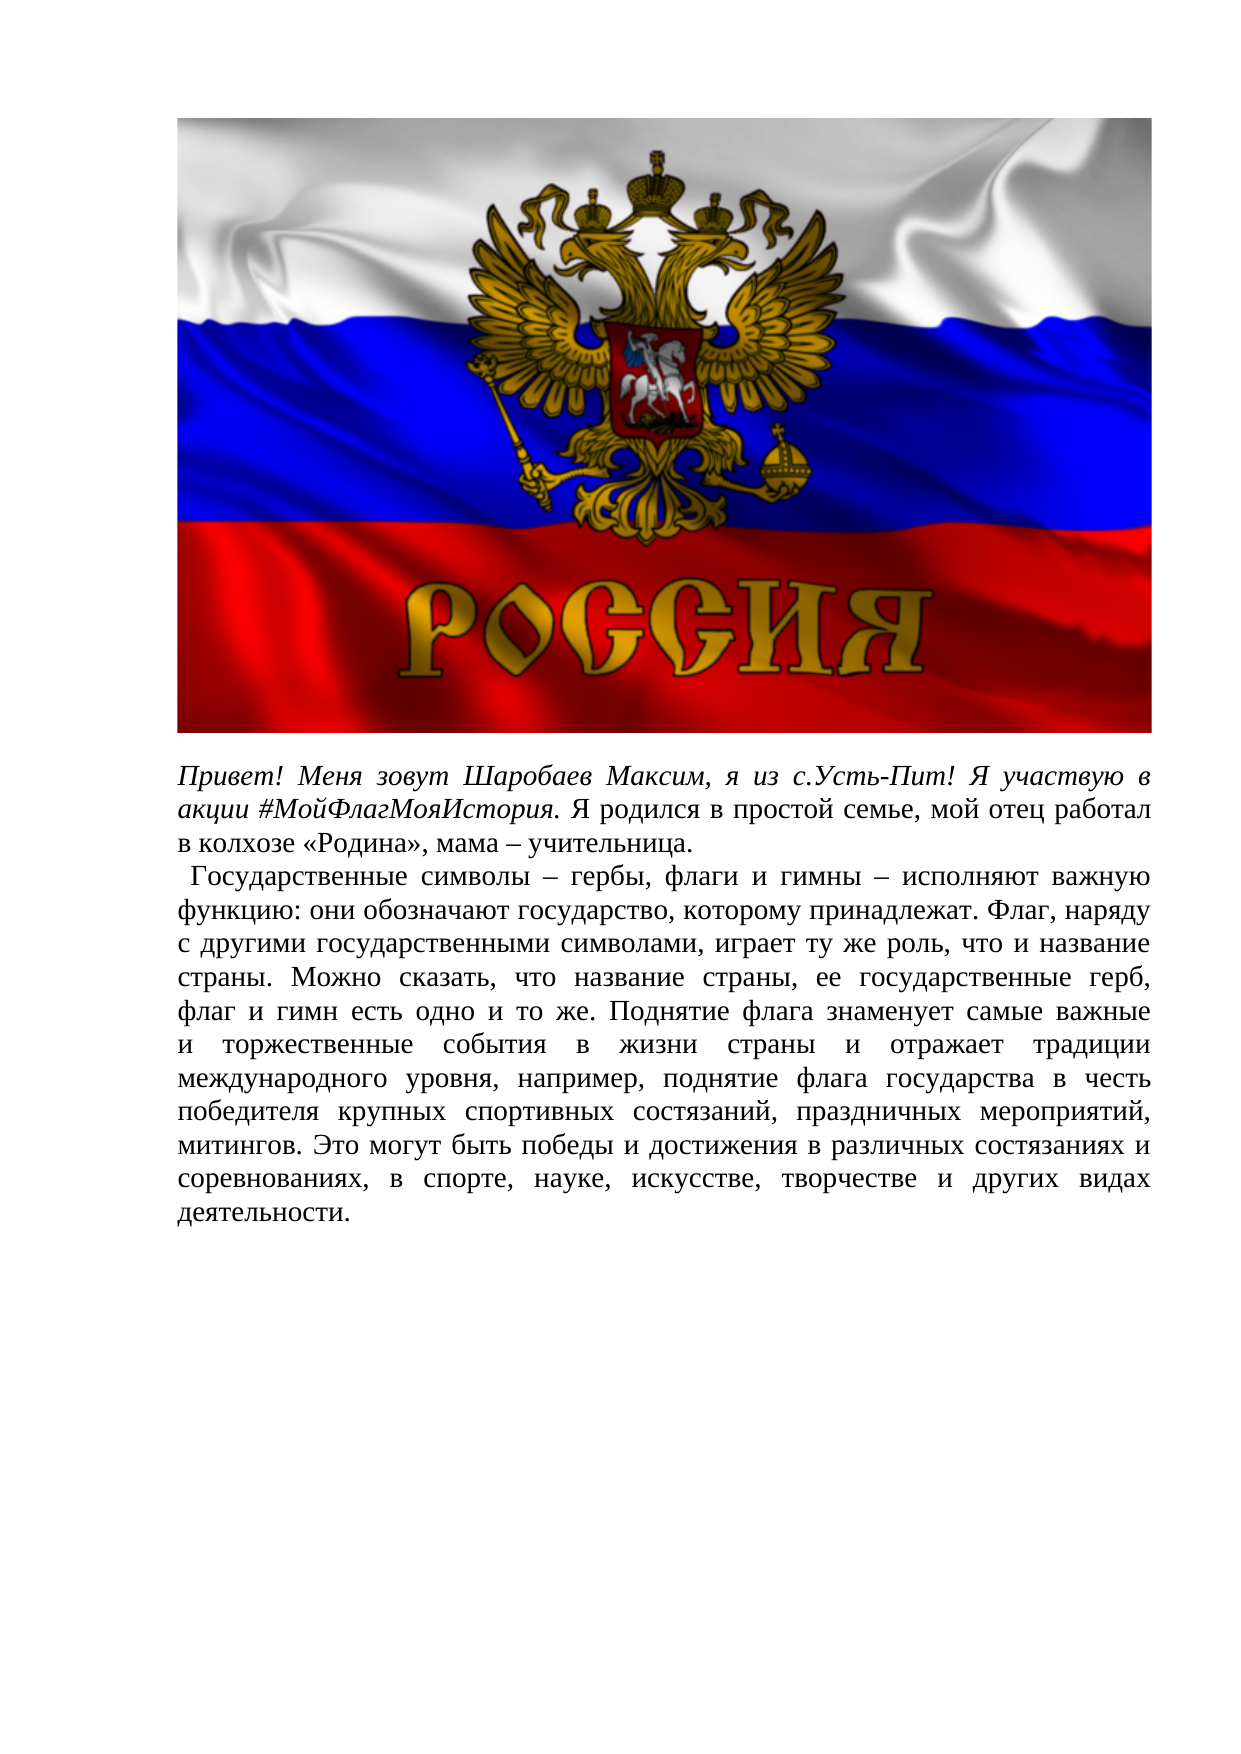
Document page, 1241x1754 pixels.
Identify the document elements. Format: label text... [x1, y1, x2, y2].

picture [177, 118, 1152, 733]
text Привет! Меня зовут Шаробаев Максим, я из с.Усть-Пит! Я участвую в акции #МойФлагМояИстория. Я родился в простой семье, мой отец работал в колхозе «Родина», мама – учительница. [177, 758, 1152, 858]
text Государственные символы – гербы, флаги и гимны – исполняют важную функцию: они обозначают государство, которому принадлежат. Флаг, наряду с другими государственными символами, играет ту же роль, что и название страны. Можно сказать, что название страны, ее государственные герб, флаг и гимн есть одно и то же. Поднятие флага знаменует самые важные и торжественные события в жизни страны и отражает традиции международного уровня, например, поднятие флага государства в честь победителя крупных спортивных состязаний, праздничных мероприятий, митингов. Это могут быть победы и достижения в различных состязаниях и соревнованиях, в спорте, науке, искусстве, творчестве и других видах деятельности. [177, 858, 1152, 1251]
